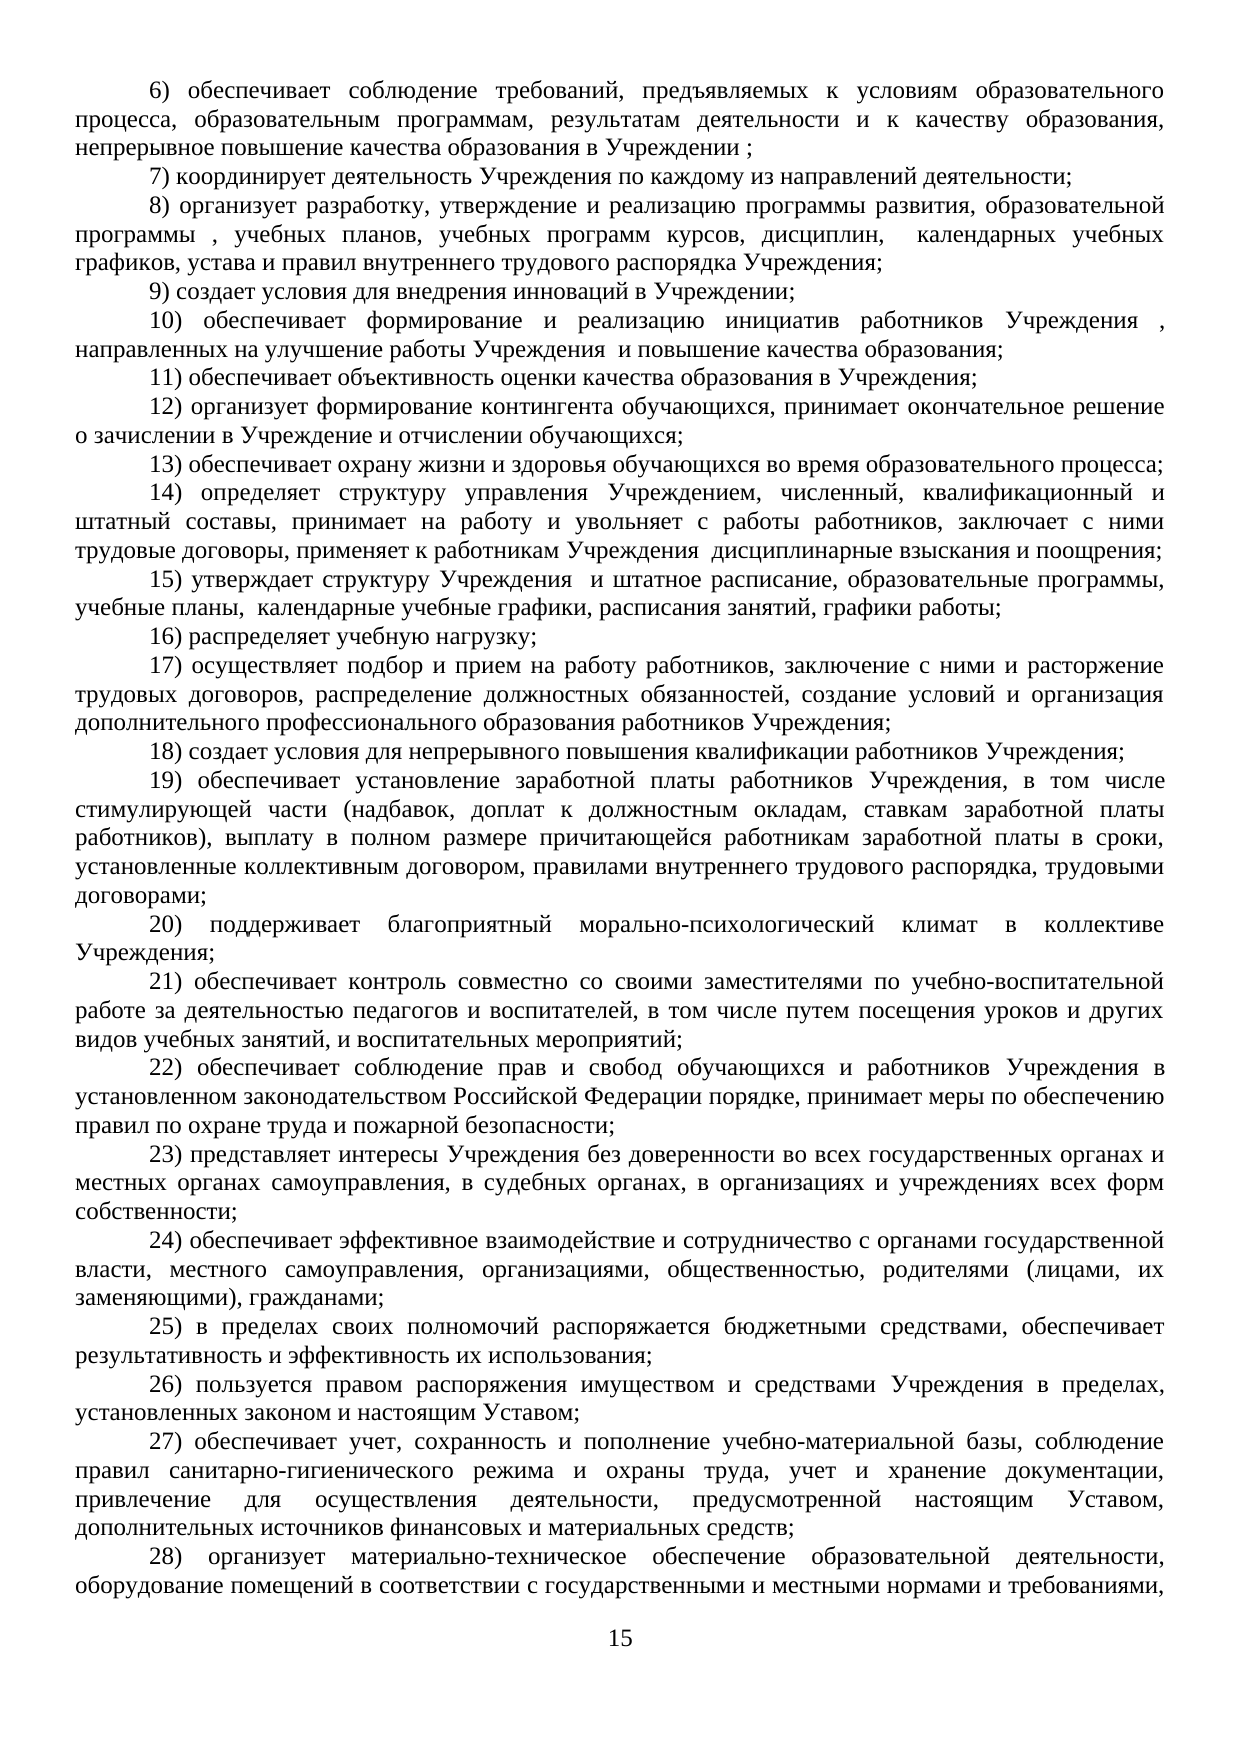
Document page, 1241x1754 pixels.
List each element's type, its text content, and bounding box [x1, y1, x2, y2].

text 22) обеспечивает соблюдение прав и свобод обучающихся и работников Учреждения в установленном законодательством Российской Федерации порядке, принимает меры по обеспечению правил по охране труда и пожарной безопасности; [75, 1052, 1165, 1139]
text 19) обеспечивает установление заработной платы работников Учреждения, в том числе стимулирующей части (надбавок, доплат к должностным окладам, ставкам заработной платы работников), выплату в полном размере причитающейся работникам заработной платы в сроки, установленные коллективным договором, правилами внутреннего трудового распорядка, трудовыми договорами; [75, 765, 1165, 909]
text 10) обеспечивает формирование и реализацию инициатив работников Учреждения , направленных на улучшение работы Учреждения и повышение качества образования; [75, 305, 1165, 362]
text 18) создает условия для непрерывного повышения квалификации работников Учреждения; [75, 736, 1165, 765]
text 24) обеспечивает эффективное взаимодействие и сотрудничество с органами государственной власти, местного самоуправления, организациями, общественностью, родителями (лицами, их заменяющими), гражданами; [75, 1225, 1165, 1311]
text 7) координирует деятельность Учреждения по каждому из направлений деятельности; [75, 161, 1165, 190]
text 13) обеспечивает охрану жизни и здоровья обучающихся во время образовательного процесса; [75, 449, 1165, 477]
text 20) поддерживает благоприятный морально-психологический климат в коллективе Учреждения; [75, 909, 1165, 966]
text 25) в пределах своих полномочий распоряжается бюджетными средствами, обеспечивает результативность и эффективность их использования; [75, 1311, 1165, 1369]
text 14) определяет структуру управления Учреждением, численный, квалификационный и штатный составы, принимает на работу и увольняет с работы работников, заключает с ними трудовые договоры, применяет к работникам Учреждения дисциплинарные взыскания и поощрения; [75, 477, 1165, 564]
text 15) утверждает структуру Учреждения и штатное расписание, образовательные программы, учебные планы, календарные учебные графики, расписания занятий, графики работы; [75, 564, 1165, 621]
text 11) обеспечивает объективность оценки качества образования в Учреждения; [75, 362, 1165, 391]
text 17) осуществляет подбор и прием на работу работников, заключение с ними и расторжение трудовых договоров, распределение должностных обязанностей, создание условий и организация дополнительного профессионального образования работников Учреждения; [75, 650, 1165, 736]
text 27) обеспечивает учет, сохранность и пополнение учебно-материальной базы, соблюдение правил санитарно-гигиенического режима и охраны труда, учет и хранение документации, привлечение для осуществления деятельности, предусмотренной настоящим Уставом, дополнительных источников финансовых и материальных средств; [75, 1426, 1165, 1541]
text 9) создает условия для внедрения инноваций в Учреждении; [75, 276, 1165, 305]
text 8) организует разработку, утверждение и реализацию программы развития, образовательной программы , учебных планов, учебных программ курсов, дисциплин, календарных учебных графиков, устава и правил внутреннего трудового распорядка Учреждения; [75, 190, 1165, 276]
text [75, 1541, 1165, 1599]
text 16) распределяет учебную нагрузку; [75, 621, 1165, 650]
text 12) организует формирование контингента обучающихся, принимает окончательное решение о зачислении в Учреждение и отчислении обучающихся; [75, 391, 1165, 449]
text 21) обеспечивает контроль совместно со своими заместителями по учебно-воспитательной работе за деятельностью педагогов и воспитателей, в том числе путем посещения уроков и других видов учебных занятий, и воспитательных мероприятий; [75, 966, 1165, 1052]
text 23) представляет интересы Учреждения без доверенности во всех государственных органах и местных органах самоуправления, в судебных органах, в организациях и учреждениях всех форм собственности; [75, 1139, 1165, 1225]
text 26) пользуется правом распоряжения имуществом и средствами Учреждения в пределах, установленных законом и настоящим Уставом; [75, 1369, 1165, 1426]
text 6) обеспечивает соблюдение требований, предъявляемых к условиям образовательного процесса, образовательным программам, результатам деятельности и к качеству образования, непрерывное повышение качества образования в Учреждении ; [75, 75, 1165, 161]
